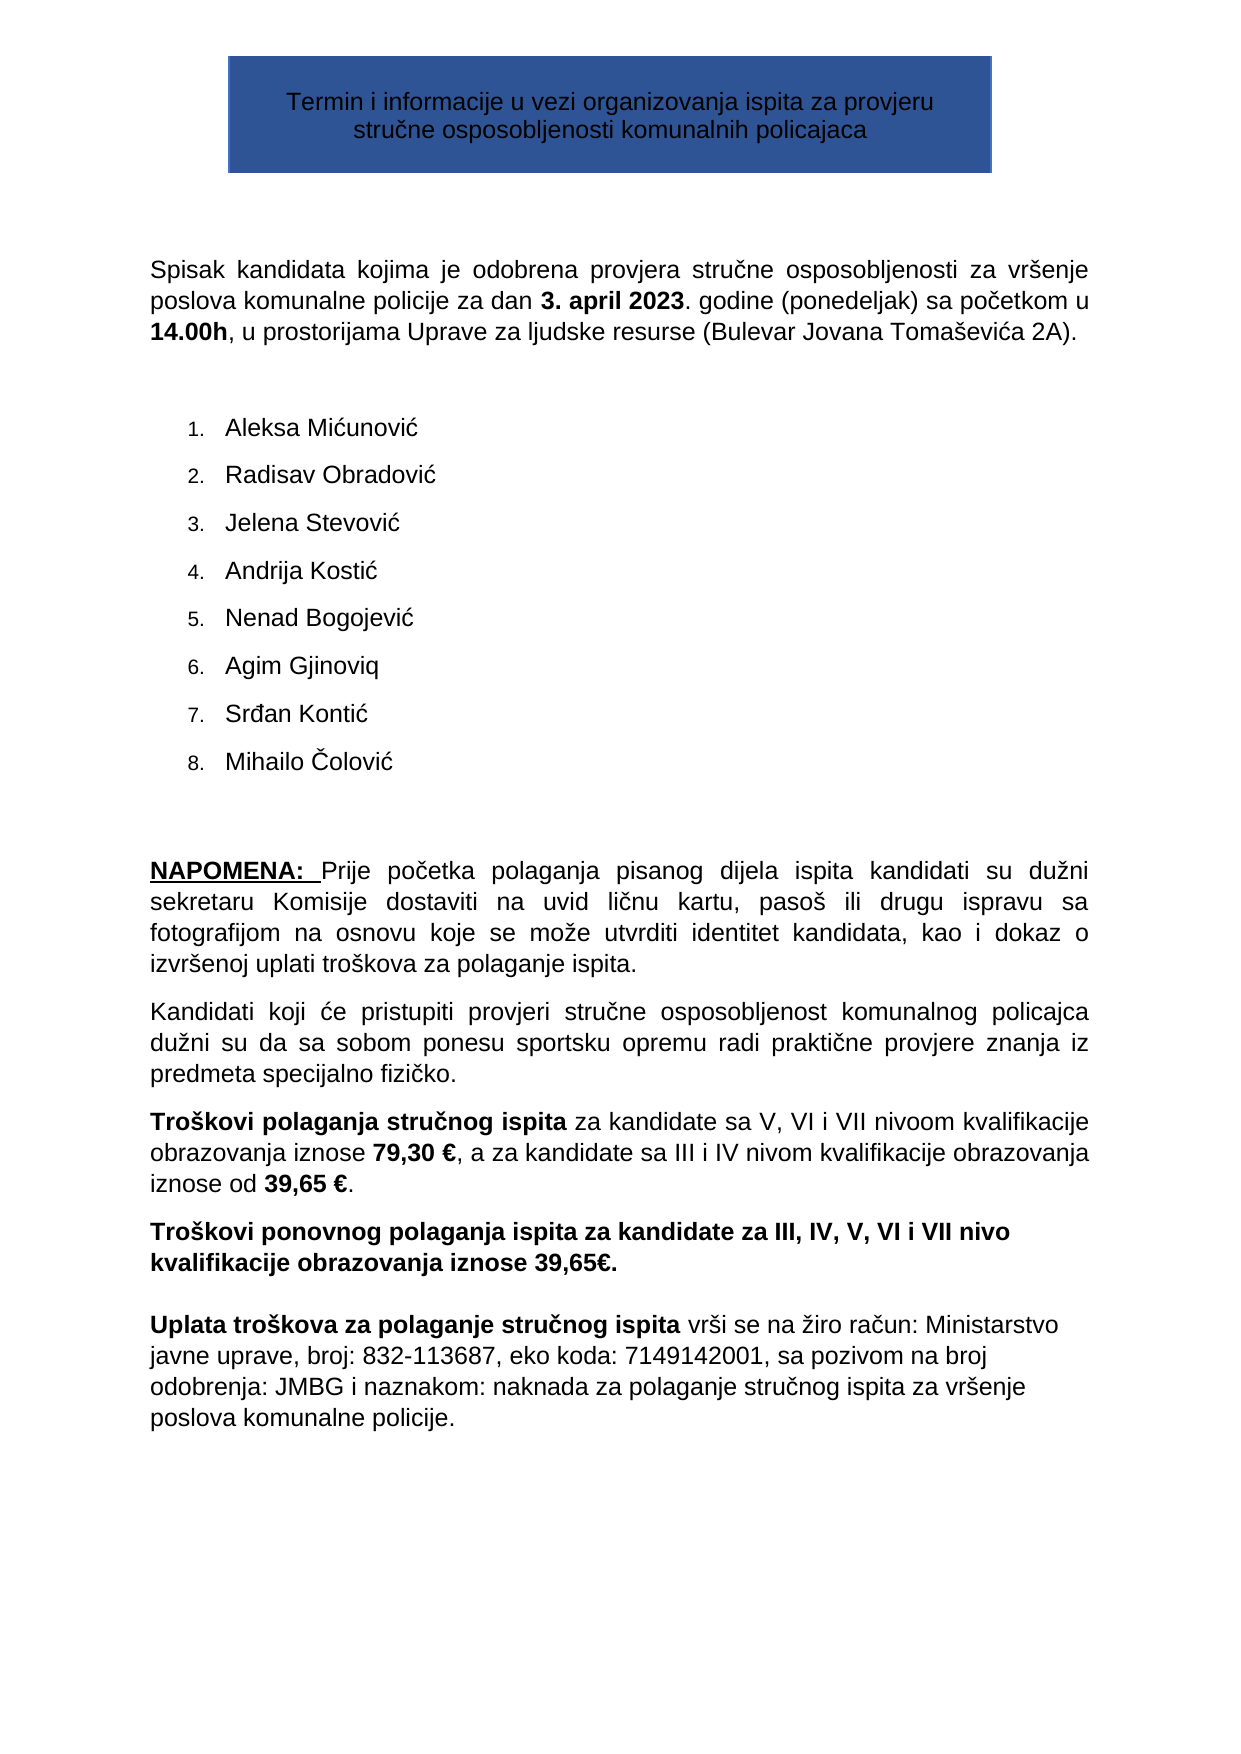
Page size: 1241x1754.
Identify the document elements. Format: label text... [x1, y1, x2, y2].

list Agim Gjinoviq [187, 651, 1060, 680]
text Troškovi polaganja stručnog ispita za kandidate sa V, VI i VII nivoom kvalifikacije obrazovanja iznose 79,30 €, a za kandidate sa III i IV nivom kvalifikacije obrazovanja iznose od 39,65 €. [150, 1107, 1090, 1198]
list Srđan Kontić [187, 699, 1060, 728]
list Mihailo Čolović [187, 747, 1060, 775]
text Kandidati koji će pristupiti provjeri stručne osposobljenost komunalnog policajca dužni su da sa sobom ponesu sportsku opremu radi praktične provjere znanja iz predmeta specijalno fizičko. [150, 997, 1090, 1088]
text NAPOMENA: Prije početka polaganja pisanog dijela ispita kandidati su dužni sekretaru Komisije dostaviti na uvid ličnu kartu, pasoš ili drugu ispravu sa fotografijom na osnovu koje se može utvrditi identitet kandidata, kao i dokaz o izvršenoj uplati troškova za polaganje ispita. [150, 856, 1090, 978]
list Andrija Kostić [187, 556, 1060, 584]
list Aleksa Mićunović [187, 413, 1060, 441]
list Nenad Bogojević [187, 603, 1060, 632]
list Jelena Stevović [187, 508, 1060, 537]
text Troškovi ponovnog polaganja ispita za kandidate za III, IV, V, VI i VII nivo kvalifikacije obrazovanja iznose 39,65€. Uplata troškova za polaganje stručnog ispita vrši se na žiro račun: Ministarstvo javne uprave, broj: 832-113687, eko koda: 7149142001, sa pozivom na broj odobrenja: JMBG i naznakom: naknada za polaganje stručnog ispita za vršenje poslova komunalne policije. [150, 1217, 1090, 1432]
text Spisak kandidata kojima je odobrena provjera stručne osposobljenosti za vršenje poslova komunalne policije za dan 3. april 2023. godine (ponedeljak) sa početkom u 14.00h, u prostorijama Uprave za ljudske resurse (Bulevar Jovana Tomaševića 2A). [150, 255, 1090, 346]
list Radisav Obradović [187, 460, 1060, 489]
